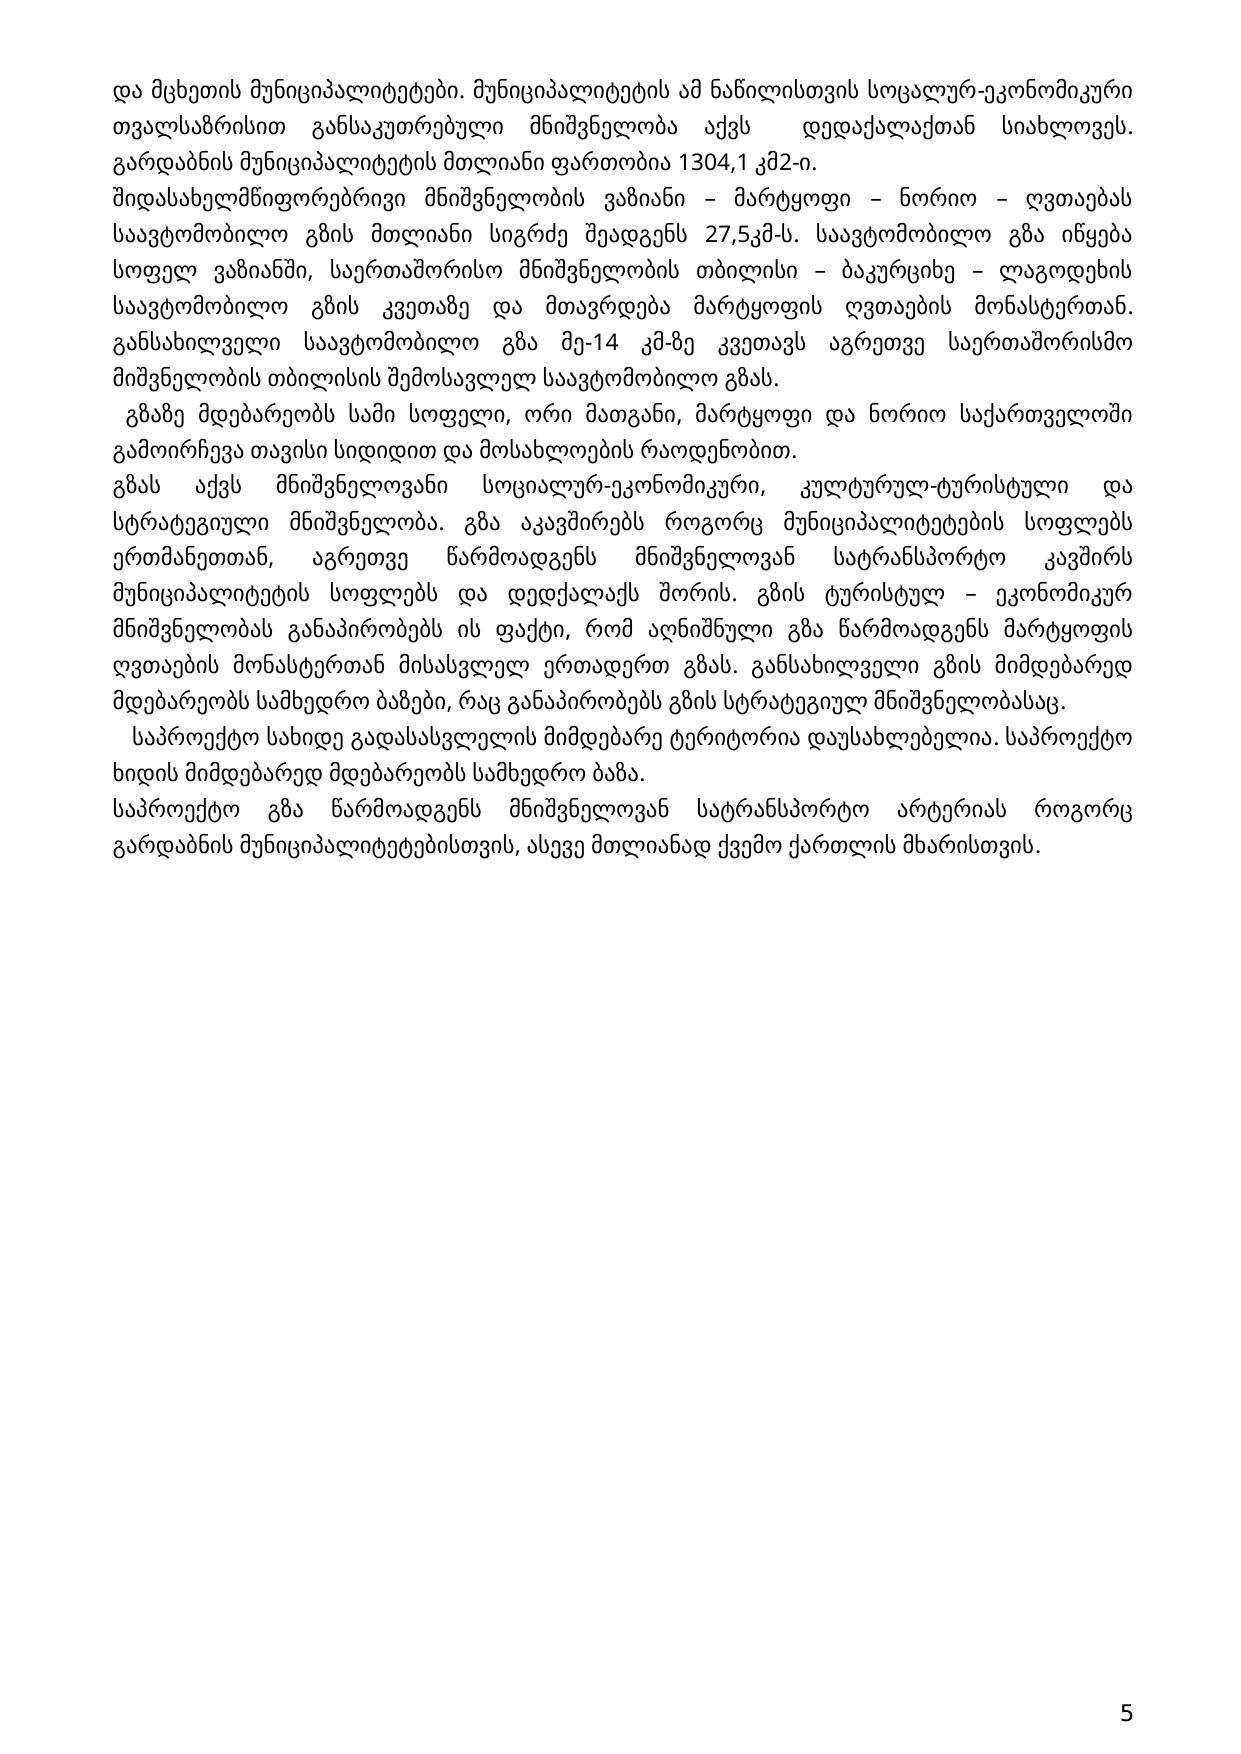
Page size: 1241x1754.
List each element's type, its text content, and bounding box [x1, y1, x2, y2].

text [112, 74, 1134, 177]
text საპროექტო სახიდე გადასასვლელის მიმდებარე ტერიტორია დაუსახლებელია. საპროექტო ხიდის მიმდებარედ მდებარეობს სამხედრო ბაზა. [112, 721, 1134, 788]
text გზას აქვს მნიშვნელოვანი სოციალურ-ეკონომიკური, კულტურულ-ტურისტული და სტრატეგიული მნიშვნელობა. გზა აკავშირებს როგორც მუნიციპალიტეტების სოფლებს ერთმანეთთან, აგრეთვე წარმოადგენს მნიშვნელოვან სატრანსპორტო კავშირს მუნიციპალიტეტის სოფლებს და დედქალაქს შორის. გზის ტურისტულ – ეკონომიკურ მნიშვნელობას განაპირობებს ის ფაქტი, რომ აღნიშნული გზა წარმოადგენს მარტყოფის ღვთაების მონასტერთან მისასვლელ ერთადერთ გზას. განსახილველი გზის მიმდებარედ მდებარეობს სამხედრო ბაზები, რაც განაპირობებს გზის სტრატეგიულ მნიშვნელობასაც. [112, 469, 1134, 716]
text გზაზე მდებარეობს სამი სოფელი, ორი მათგანი, მარტყოფი და ნორიო საქართველოში გამოირჩევა თავისი სიდიდით და მოსახლოების რაოდენობით. [112, 398, 1134, 465]
text შიდასახელმწიფორებრივი მნიშვნელობის ვაზიანი – მარტყოფი – ნორიო – ღვთაებას საავტომობილო გზის მთლიანი სიგრძე შეადგენს 27,5კმ-ს. საავტომობილო გზა იწყება სოფელ ვაზიანში, საერთაშორისო მნიშვნელობის თბილისი – ბაკურციხე – ლაგოდეხის საავტომობილო გზის კვეთაზე და მთავრდება მარტყოფის ღვთაების მონასტერთან. განსახილველი საავტომობილო გზა მე-14 კმ-ზე კვეთავს აგრეთვე საერთაშორისმო მიშვნელობის თბილისის შემოსავლელ საავტომობილო გზას. [112, 182, 1134, 393]
text საპროექტო გზა წარმოადგენს მნიშვნელოვან სატრანსპორტო არტერიას როგორც გარდაბნის მუნიციპალიტეტებისთვის, ასევე მთლიანად ქვემო ქართლის მხარისთვის. [112, 793, 1134, 860]
